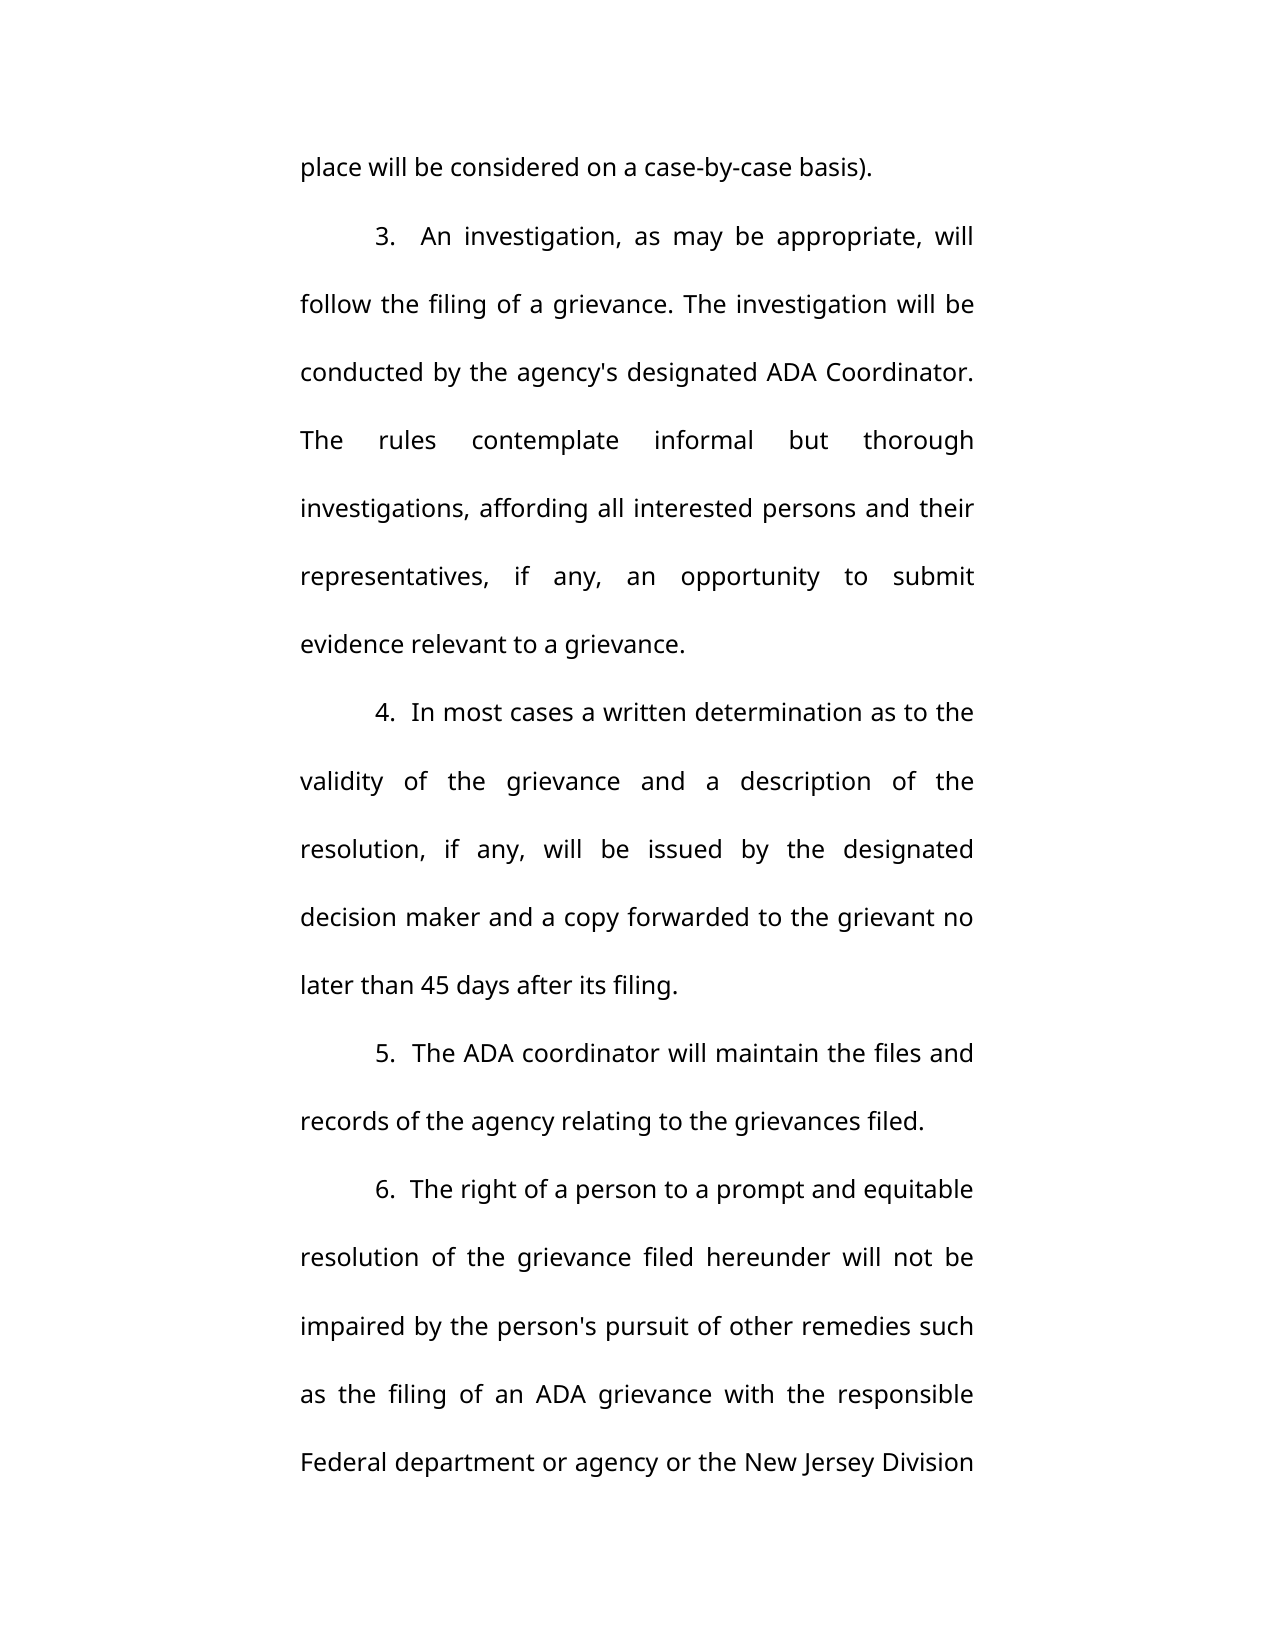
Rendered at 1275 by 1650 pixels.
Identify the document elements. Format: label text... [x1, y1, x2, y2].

text 5. The ADA coordinator will maintain the files and records of the agency relating to the grievances filed. [300, 1036, 975, 1138]
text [300, 1172, 975, 1478]
text 3. An investigation, as may be appropriate, will follow the filing of a grievance. The investigation will be conducted by the agency's designated ADA Coordinator. The rules contemplate informal but thorough investigations, affording all interested persons and their representatives, if any, an opportunity to submit evidence relevant to a grievance. [300, 218, 975, 661]
text 4. In most cases a written determination as to the validity of the grievance and a description of the resolution, if any, will be issued by the designated decision maker and a copy forwarded to the grievant no later than 45 days after its filing. [300, 695, 975, 1002]
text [300, 150, 975, 184]
